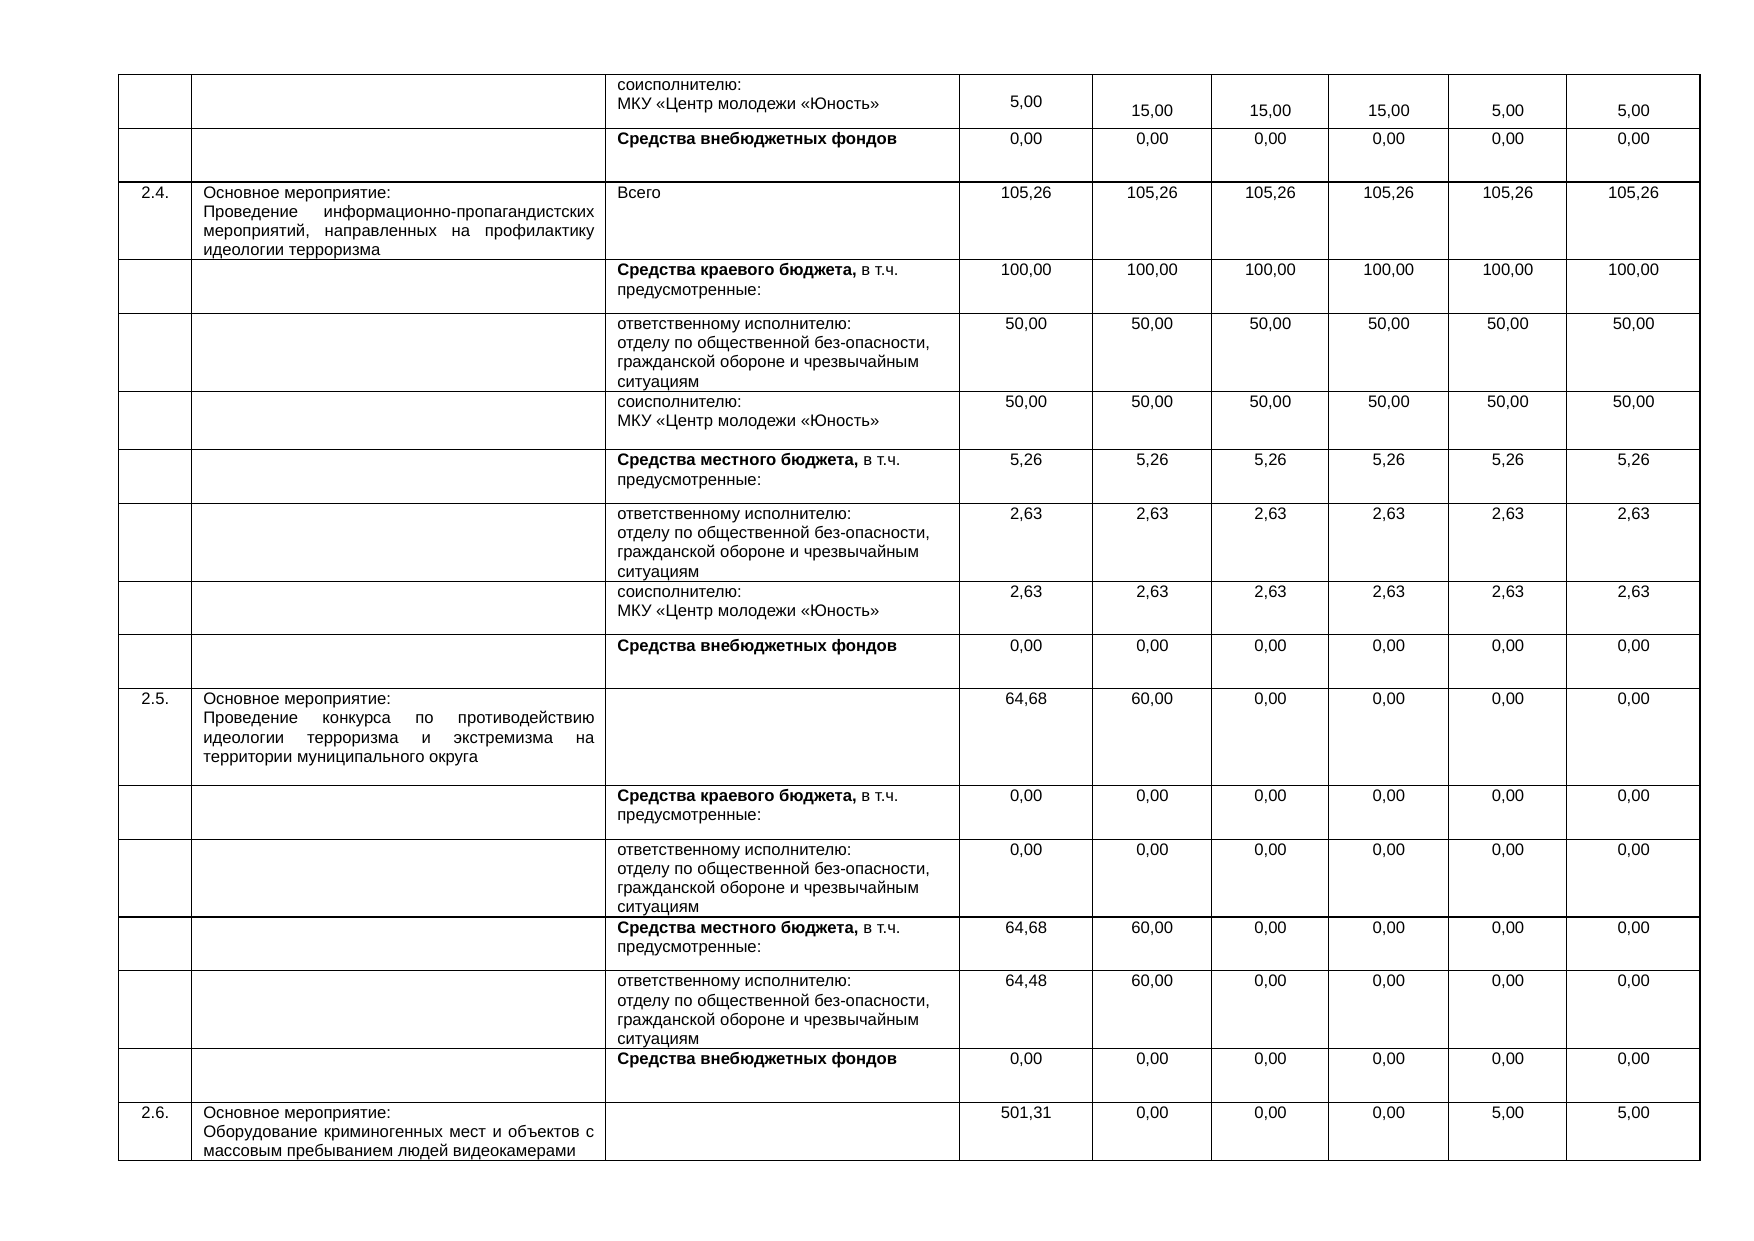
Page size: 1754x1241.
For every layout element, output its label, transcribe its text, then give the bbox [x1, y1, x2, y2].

table_cell [119, 582, 191, 634]
table_cell 60,00 [1093, 971, 1211, 1048]
table_cell [606, 1103, 959, 1160]
table_cell [192, 1049, 605, 1102]
table_cell 15,00 [1329, 75, 1448, 128]
table_cell [192, 504, 605, 581]
table_cell 50,00 [1212, 314, 1328, 391]
table_cell 64,68 [960, 918, 1092, 970]
table_cell 0,00 [1329, 918, 1448, 970]
table_cell [192, 75, 605, 128]
table_cell [119, 129, 191, 181]
table_cell [119, 918, 191, 970]
table_cell 0,00 [1449, 918, 1566, 970]
table_cell [119, 314, 191, 391]
table_cell соисполнителю: МКУ «Центр молодежи «Юность» [606, 582, 959, 634]
table_cell 100,00 [1093, 260, 1211, 313]
table_cell 5,00 [1567, 75, 1699, 128]
table_cell 64,68 [960, 689, 1092, 785]
table_cell [119, 840, 191, 916]
table_cell ответственному исполнителю: отделу по общественной без-опасности, гражданской обороне и чрезвычайным ситуациям [606, 314, 959, 391]
table_cell Средства внебюджетных фондов [606, 129, 959, 181]
table_cell ответственному исполнителю: отделу по общественной без-опасности, гражданской обороне и чрезвычайным ситуациям [606, 971, 959, 1048]
table_cell 100,00 [960, 260, 1092, 313]
table_cell [192, 918, 605, 970]
table_cell 50,00 [1093, 392, 1211, 449]
table_cell 50,00 [1212, 392, 1328, 449]
table_cell 2,63 [1329, 582, 1448, 634]
table_cell 5,26 [1567, 450, 1699, 503]
table_cell [119, 635, 191, 688]
table_cell Средства местного бюджета, в т.ч. предусмотренные: [606, 918, 959, 970]
table_cell Всего [606, 183, 959, 259]
table_cell 0,00 [1567, 918, 1699, 970]
table_cell 60,00 [1093, 918, 1211, 970]
table_cell Основное мероприятие: Проведение информационно-пропагандистских мероприятий, направленных на профилактику идеологии терроризма [192, 183, 605, 259]
table_cell 0,00 [1212, 786, 1328, 839]
table_cell 50,00 [1449, 392, 1566, 449]
table_cell 5,26 [1212, 450, 1328, 503]
table_cell ответственному исполнителю: отделу по общественной без-опасности, гражданской обороне и чрезвычайным ситуациям [606, 504, 959, 581]
table_cell 50,00 [1329, 392, 1448, 449]
table_cell 0,00 [1567, 129, 1699, 181]
table_cell 0,00 [1212, 1049, 1328, 1102]
table_cell Средства краевого бюджета, в т.ч. предусмотренные: [606, 260, 959, 313]
table_cell Средства внебюджетных фондов [606, 1049, 959, 1102]
table_cell 0,00 [1212, 971, 1328, 1048]
table_cell 501,31 [960, 1103, 1092, 1160]
table_cell 100,00 [1329, 260, 1448, 313]
table_cell 0,00 [1329, 971, 1448, 1048]
table_cell 0,00 [1329, 840, 1448, 916]
table_cell 2,63 [1449, 504, 1566, 581]
table_cell 5,00 [1449, 75, 1566, 128]
table_cell [192, 129, 605, 181]
table_cell 0,00 [960, 635, 1092, 688]
table_cell 105,26 [1212, 183, 1328, 259]
table_cell 64,48 [960, 971, 1092, 1048]
table_cell 0,00 [1449, 129, 1566, 181]
table_cell 0,00 [1567, 689, 1699, 785]
table_cell 50,00 [1567, 314, 1699, 391]
table_cell [119, 786, 191, 839]
table_cell Основное мероприятие: Оборудование криминогенных мест и объектов с массовым пребыванием людей видеокамерами [192, 1103, 605, 1160]
table_cell 5,26 [1093, 450, 1211, 503]
table_cell Средства внебюджетных фондов [606, 635, 959, 688]
table_cell [606, 689, 959, 785]
table_cell 0,00 [1567, 840, 1699, 916]
table_cell Основное мероприятие: Проведение конкурса по противодействию идеологии терроризма и экстремизма на территории муниципального округа [192, 689, 605, 785]
table_cell 105,26 [1329, 183, 1448, 259]
table_cell 2.4. [119, 183, 191, 259]
table_cell 0,00 [1329, 129, 1448, 181]
table_cell [192, 314, 605, 391]
table_cell 50,00 [1329, 314, 1448, 391]
table_cell 15,00 [1093, 75, 1211, 128]
table_cell 2,63 [1093, 582, 1211, 634]
table_cell [119, 450, 191, 503]
table_cell [119, 1049, 191, 1102]
table_cell [119, 75, 191, 128]
table_cell 100,00 [1212, 260, 1328, 313]
table_cell [192, 840, 605, 916]
table_cell 50,00 [1449, 314, 1566, 391]
table_cell [119, 504, 191, 581]
table_cell 0,00 [1212, 918, 1328, 970]
table_cell 0,00 [1567, 1049, 1699, 1102]
table_cell соисполнителю: МКУ «Центр молодежи «Юность» [606, 75, 959, 128]
table_cell [119, 260, 191, 313]
table_cell 0,00 [1449, 1049, 1566, 1102]
table_cell 0,00 [1093, 129, 1211, 181]
table_cell 0,00 [1093, 840, 1211, 916]
table_cell [192, 582, 605, 634]
table_cell 0,00 [960, 786, 1092, 839]
table_cell 0,00 [1329, 786, 1448, 839]
table_cell 2.5. [119, 689, 191, 785]
table_cell 0,00 [1449, 635, 1566, 688]
table_cell 5,26 [960, 450, 1092, 503]
table_cell Средства местного бюджета, в т.ч. предусмотренные: [606, 450, 959, 503]
table_cell 0,00 [1567, 635, 1699, 688]
table_cell 0,00 [1093, 786, 1211, 839]
table_cell 100,00 [1449, 260, 1566, 313]
table_cell 0,00 [1093, 635, 1211, 688]
table_cell 2,63 [1449, 582, 1566, 634]
table_cell 5,26 [1449, 450, 1566, 503]
table_cell 105,26 [1449, 183, 1566, 259]
table_cell 100,00 [1567, 260, 1699, 313]
table_cell 2,63 [960, 504, 1092, 581]
table_cell 5,00 [1449, 1103, 1566, 1160]
table_cell 0,00 [1567, 786, 1699, 839]
table_cell [192, 786, 605, 839]
table_cell 0,00 [1212, 1103, 1328, 1160]
table_cell Средства краевого бюджета, в т.ч. предусмотренные: [606, 786, 959, 839]
table_cell 105,26 [1567, 183, 1699, 259]
table_cell 2,63 [1093, 504, 1211, 581]
table_cell 2,63 [1212, 504, 1328, 581]
table_cell 0,00 [1329, 635, 1448, 688]
table_cell 5,00 [1567, 1103, 1699, 1160]
table_cell 0,00 [1212, 635, 1328, 688]
table_cell 0,00 [1093, 1049, 1211, 1102]
table_cell 0,00 [1212, 689, 1328, 785]
table_cell 0,00 [1093, 1103, 1211, 1160]
table_cell [119, 971, 191, 1048]
table_cell 2,63 [1567, 504, 1699, 581]
table_cell 0,00 [1329, 1103, 1448, 1160]
table_cell 0,00 [1567, 971, 1699, 1048]
table_cell 2,63 [1329, 504, 1448, 581]
table_cell [192, 635, 605, 688]
table_cell 15,00 [1212, 75, 1328, 128]
table_cell 50,00 [1093, 314, 1211, 391]
table_cell 50,00 [960, 392, 1092, 449]
table_cell 5,00 [960, 75, 1092, 128]
table_cell 0,00 [1449, 840, 1566, 916]
table_cell [119, 392, 191, 449]
table_cell 0,00 [1449, 786, 1566, 839]
table_cell соисполнителю: МКУ «Центр молодежи «Юность» [606, 392, 959, 449]
table_cell 2,63 [1212, 582, 1328, 634]
table_cell 0,00 [960, 1049, 1092, 1102]
table_cell 0,00 [960, 129, 1092, 181]
table_cell 0,00 [1329, 1049, 1448, 1102]
table_cell [192, 971, 605, 1048]
table_cell [192, 392, 605, 449]
table_cell 50,00 [960, 314, 1092, 391]
table_cell 60,00 [1093, 689, 1211, 785]
table_cell 50,00 [1567, 392, 1699, 449]
table_cell 0,00 [1212, 129, 1328, 181]
table_cell [192, 260, 605, 313]
table_cell 0,00 [1449, 689, 1566, 785]
table_cell 0,00 [1329, 689, 1448, 785]
table_cell ответственному исполнителю: отделу по общественной без-опасности, гражданской обороне и чрезвычайным ситуациям [606, 840, 959, 916]
table_cell 0,00 [1212, 840, 1328, 916]
table_cell 0,00 [1449, 971, 1566, 1048]
table_cell 105,26 [960, 183, 1092, 259]
table_cell 2.6. [119, 1103, 191, 1160]
table_cell 105,26 [1093, 183, 1211, 259]
table_cell 2,63 [1567, 582, 1699, 634]
table_cell 0,00 [960, 840, 1092, 916]
table_cell 5,26 [1329, 450, 1448, 503]
table_cell 2,63 [960, 582, 1092, 634]
table_cell [192, 450, 605, 503]
